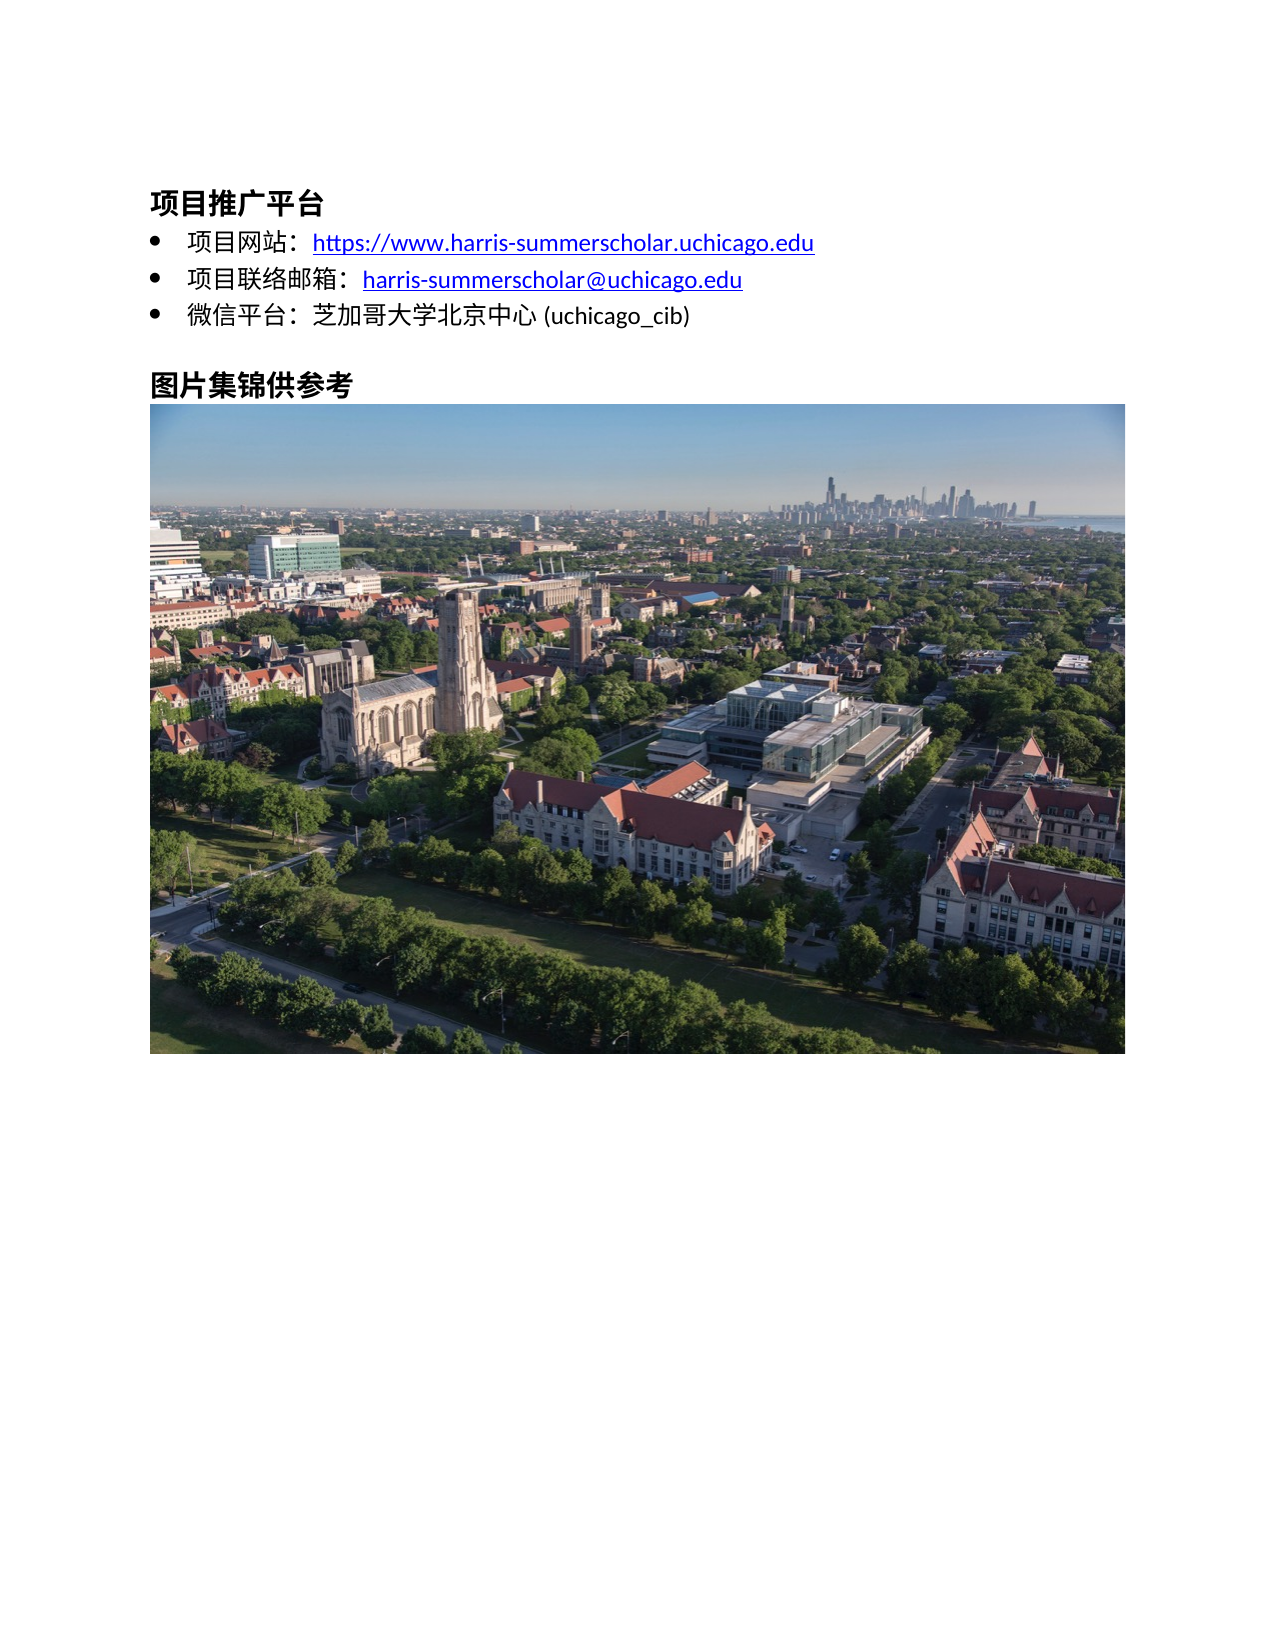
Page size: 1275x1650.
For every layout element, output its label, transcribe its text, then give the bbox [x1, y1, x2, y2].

list 项目联络邮箱：harris-summerscholar@uchicago.edu [150, 259, 1125, 295]
list 微信平台：芝加哥大学北京中心 (uchicago_cib) [150, 295, 1125, 332]
picture [150, 404, 1125, 1054]
text 图片集锦供参考 [150, 362, 1125, 404]
list 项目网站：https://www.harris-summerscholar.uchicago.edu [150, 223, 1125, 259]
text 项目推广平台 [150, 181, 1125, 223]
